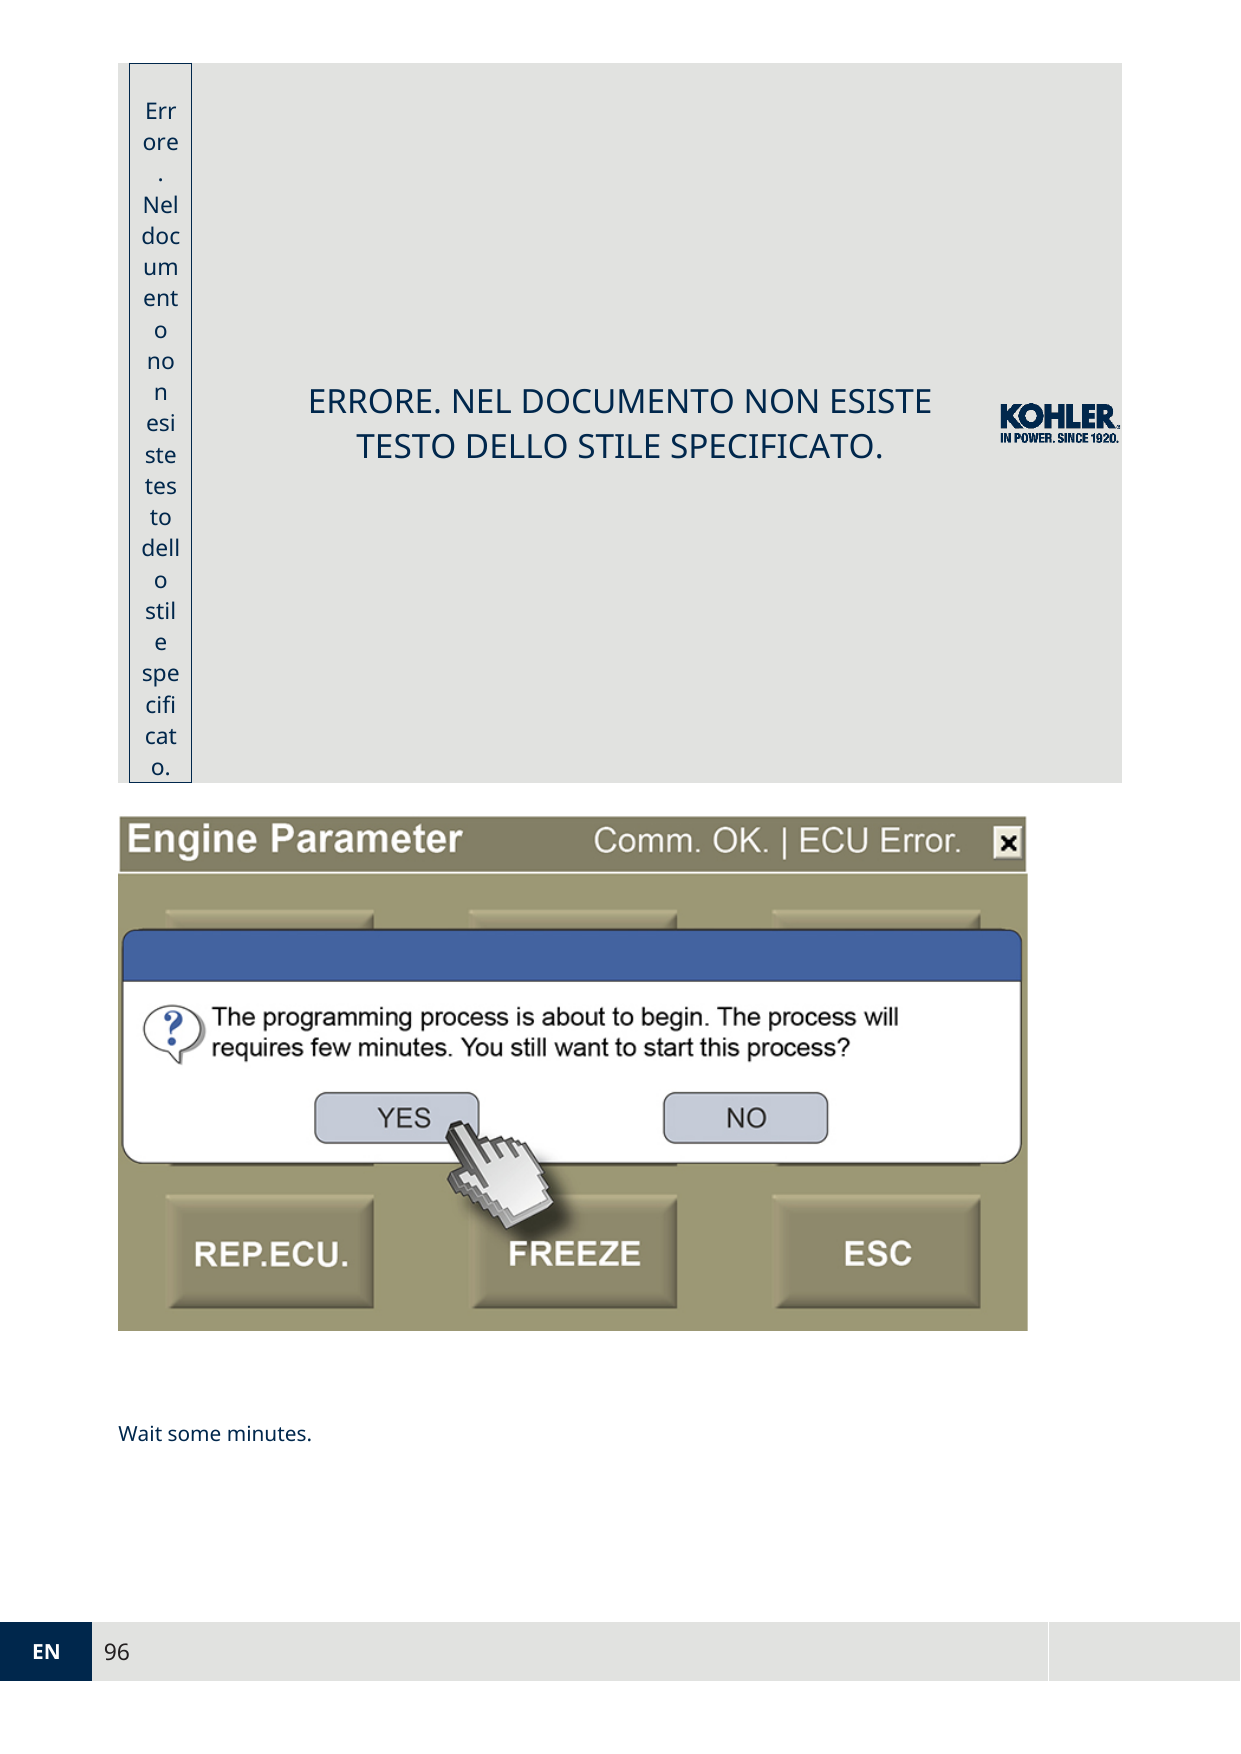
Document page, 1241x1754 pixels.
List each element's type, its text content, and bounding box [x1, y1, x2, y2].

picture [118, 814, 1028, 1331]
text Wait some minutes. [118, 1419, 1122, 1447]
picture [1000, 403, 1121, 443]
